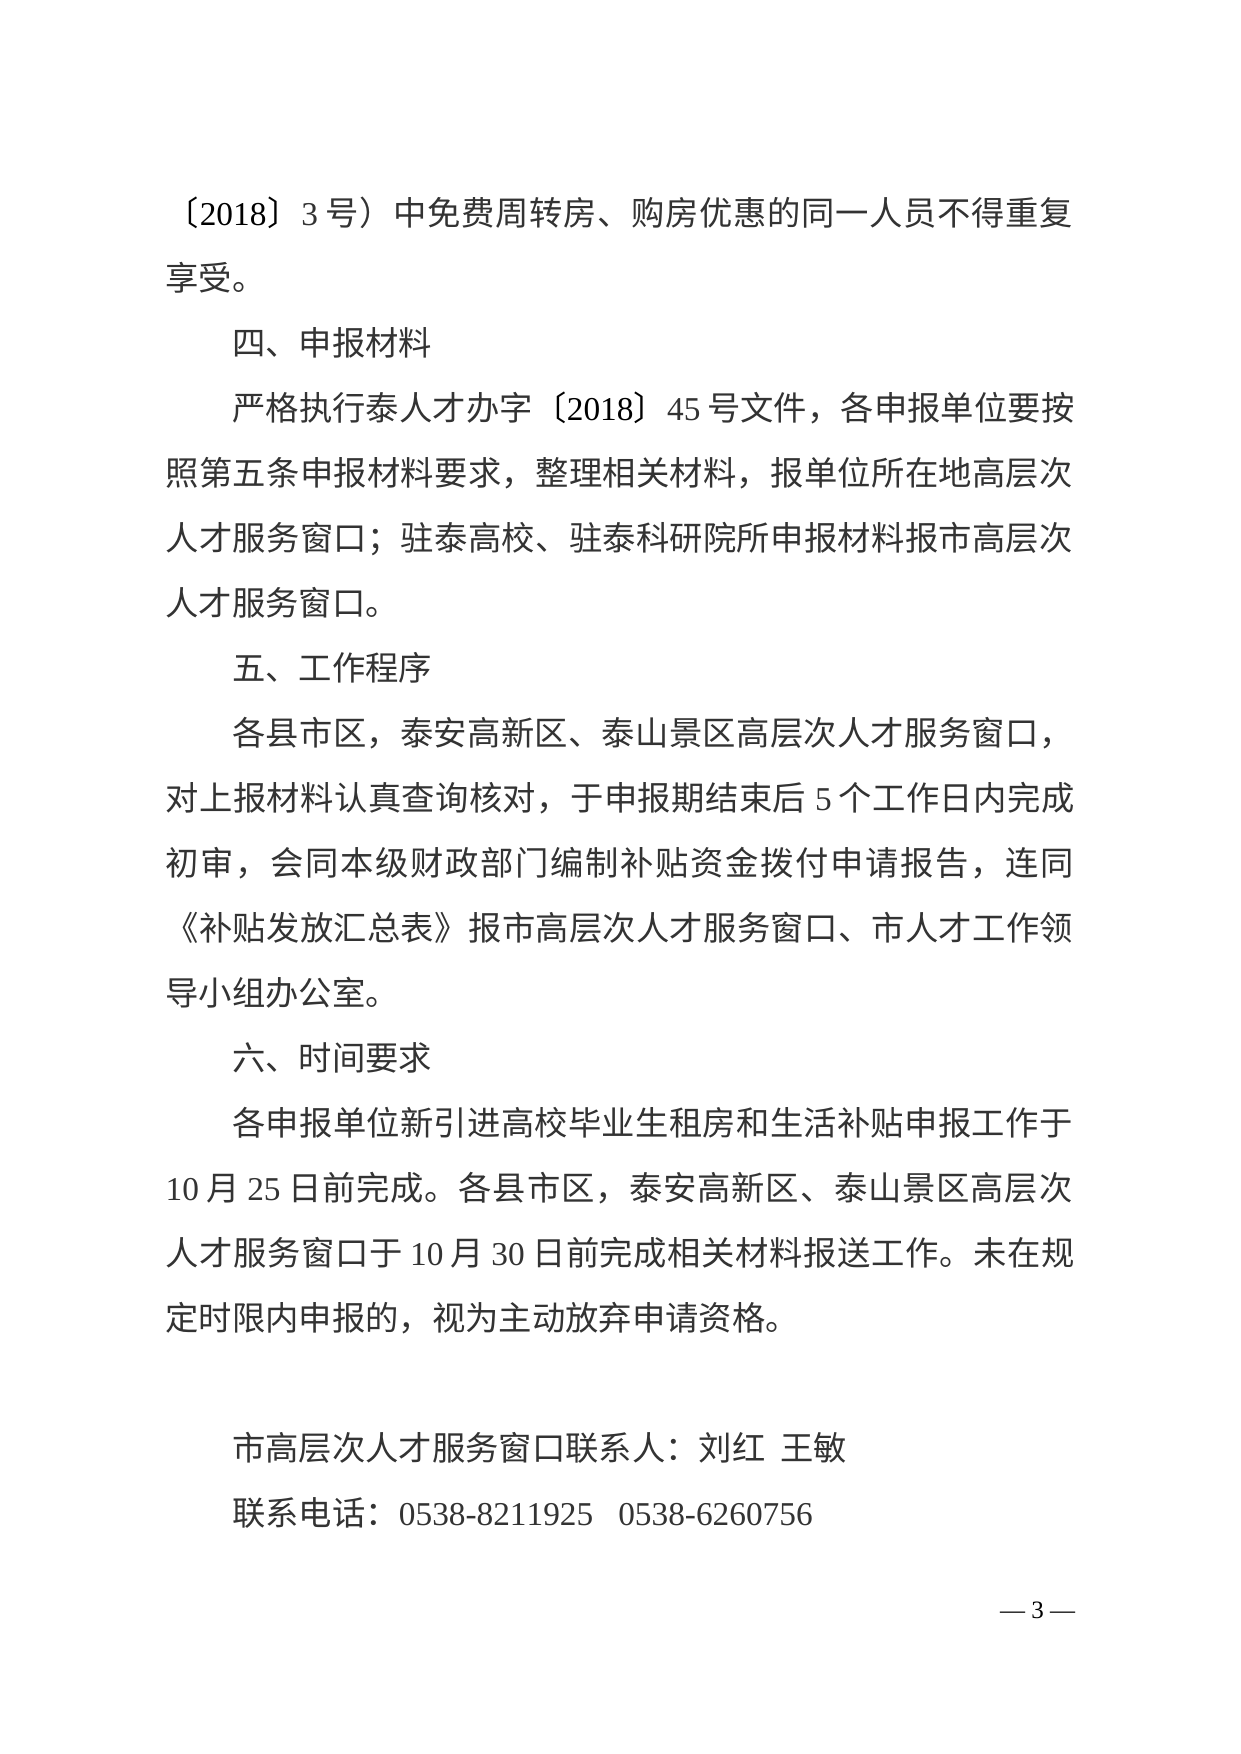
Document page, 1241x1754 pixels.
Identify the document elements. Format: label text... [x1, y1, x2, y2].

text 联系电话：0538-8211925 0538-6260756 [165, 1478, 1075, 1543]
text 六、时间要求 [165, 1023, 1075, 1088]
text 四、申报材料 [165, 308, 1075, 373]
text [165, 178, 1075, 308]
text 各申报单位新引进高校毕业生租房和生活补贴申报工作于10月25日前完成。各县市区，泰安高新区、泰山景区高层次人才服务窗口于10月30日前完成相关材料报送工作。未在规定时限内申报的，视为主动放弃申请资格。 [165, 1088, 1075, 1348]
text 各县市区，泰安高新区、泰山景区高层次人才服务窗口，对上报材料认真查询核对，于申报期结束后5个工作日内完成初审，会同本级财政部门编制补贴资金拨付申请报告，连同《补贴发放汇总表》报市高层次人才服务窗口、市人才工作领导小组办公室。 [165, 698, 1075, 1023]
text 严格执行泰人才办字〔2018〕45号文件，各申报单位要按照第五条申报材料要求，整理相关材料，报单位所在地高层次人才服务窗口；驻泰高校、驻泰科研院所申报材料报市高层次人才服务窗口。 [165, 373, 1075, 633]
text 五、工作程序 [165, 633, 1075, 698]
text 市高层次人才服务窗口联系人：刘红 王敏 [165, 1413, 1075, 1478]
